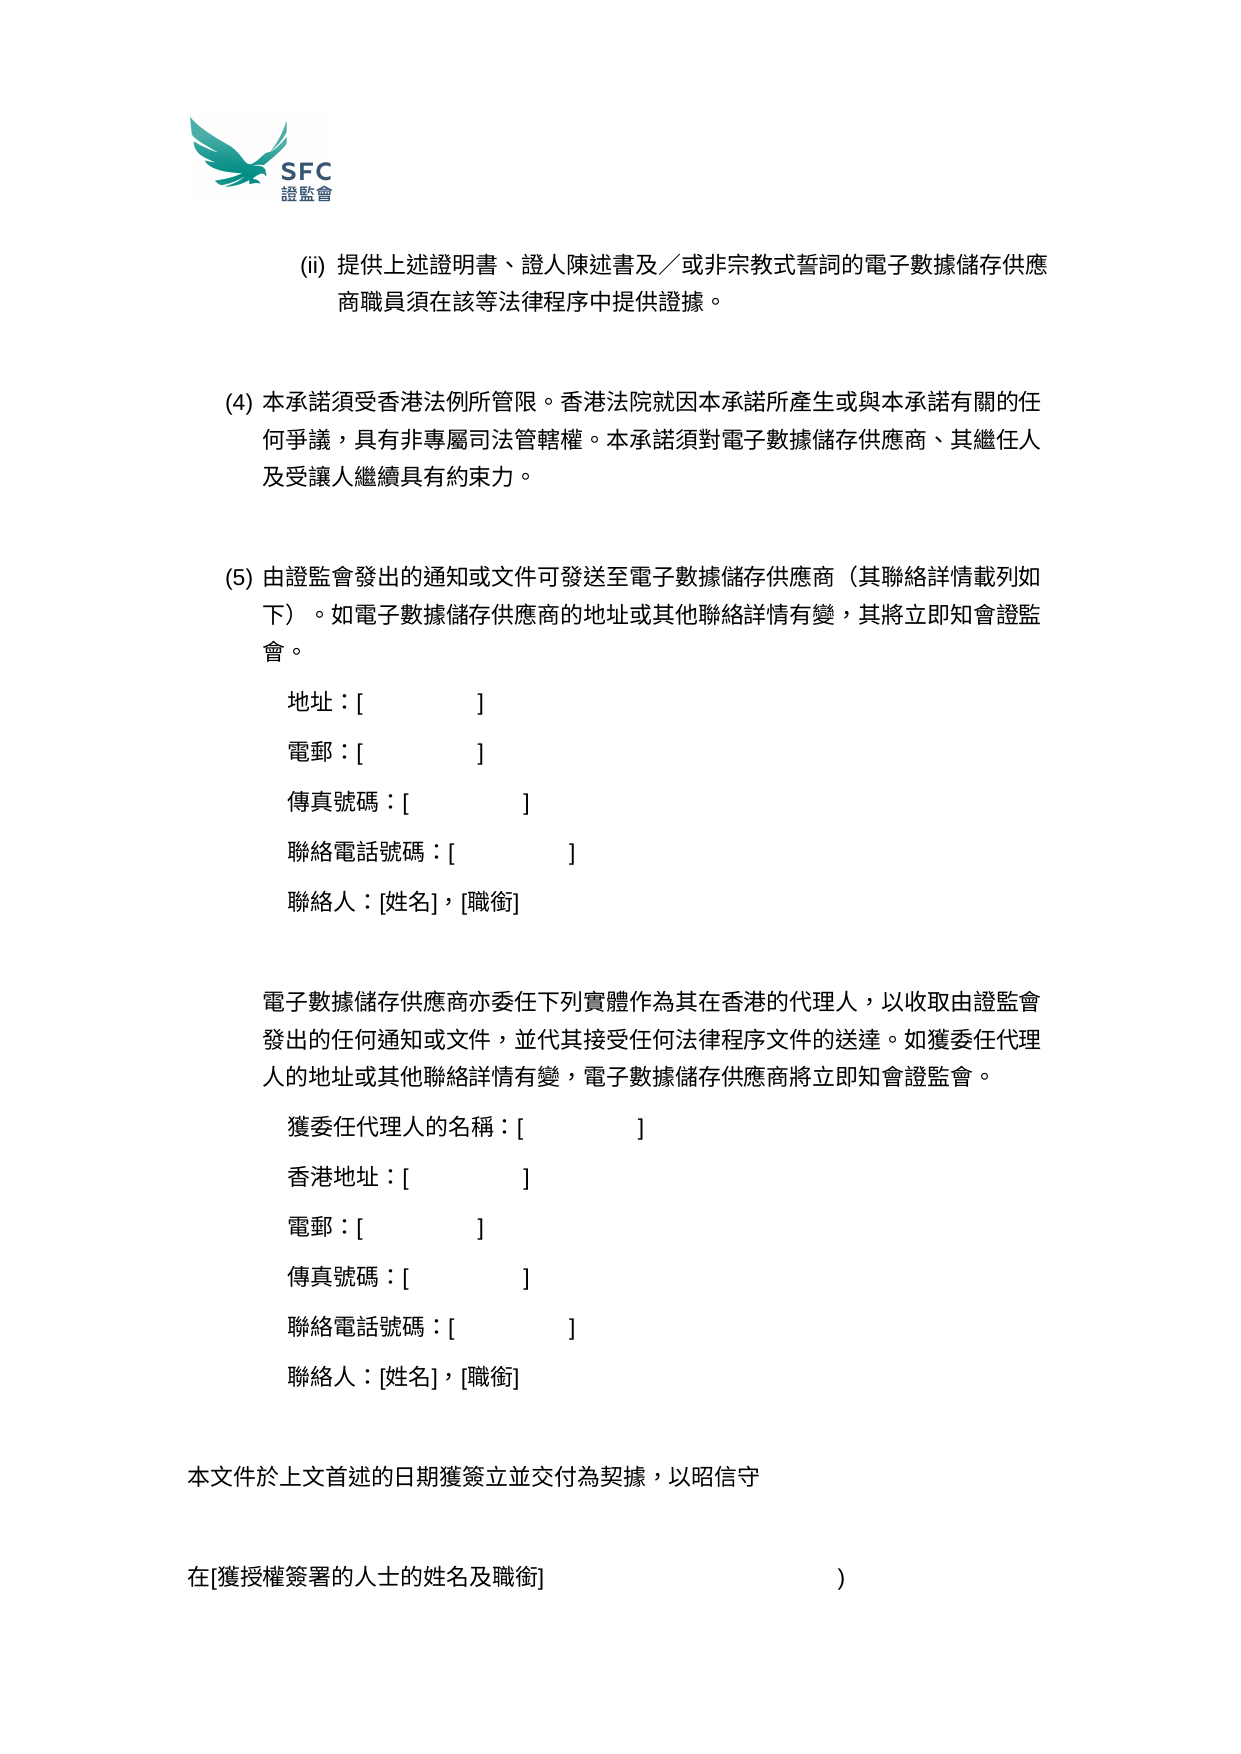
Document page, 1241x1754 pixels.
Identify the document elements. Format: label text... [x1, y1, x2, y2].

text 獲委任代理人的名稱：[ ] [262, 1107, 1053, 1144]
text 在[獲授權簽署的人士的姓名及職銜] ) [187, 1557, 1053, 1594]
text 聯絡電話號碼：[ ] [262, 1307, 1053, 1344]
text 電郵：[ ] [262, 1207, 1053, 1244]
text 電子數據儲存供應商亦委任下列實體作為其在香港的代理人，以收取由證監會發出的任何通知或文件，並代其接受任何法律程序文件的送達。如獲委任代理人的地址或其他聯絡詳情有變，電子數據儲存供應商將立即知會證監會。 [262, 982, 1053, 1094]
list 本承諾須受香港法例所管限。香港法院就因本承諾所產生或與本承諾有關的任何爭議，具有非專屬司法管轄權。本承諾須對電子數據儲存供應商、其繼任人及受讓人繼續具有約束力。 [225, 382, 1053, 494]
text 電郵：[ ] [262, 732, 1053, 769]
text 地址：[ ] [262, 682, 1053, 719]
text 聯絡人：[姓名]，[職銜] [262, 1357, 1053, 1394]
text 香港地址：[ ] [262, 1157, 1053, 1194]
text 聯絡人：[姓名]，[職銜] [262, 882, 1053, 919]
text 聯絡電話號碼：[ ] [262, 832, 1053, 869]
text 本文件於上文首述的日期獲簽立並交付為契據，以昭信守 [187, 1457, 1053, 1494]
text 傳真號碼：[ ] [262, 782, 1053, 819]
picture [187, 114, 333, 203]
list 提供上述證明書、證人陳述書及／或非宗教式誓詞的電子數據儲存供應商職員須在該等法律程序中提供證據。 [300, 244, 1053, 319]
text 傳真號碼：[ ] [262, 1257, 1053, 1294]
list 由證監會發出的通知或文件可發送至電子數據儲存供應商（其聯絡詳情載列如下）。如電子數據儲存供應商的地址或其他聯絡詳情有變，其將立即知會證監會。 [225, 557, 1053, 669]
